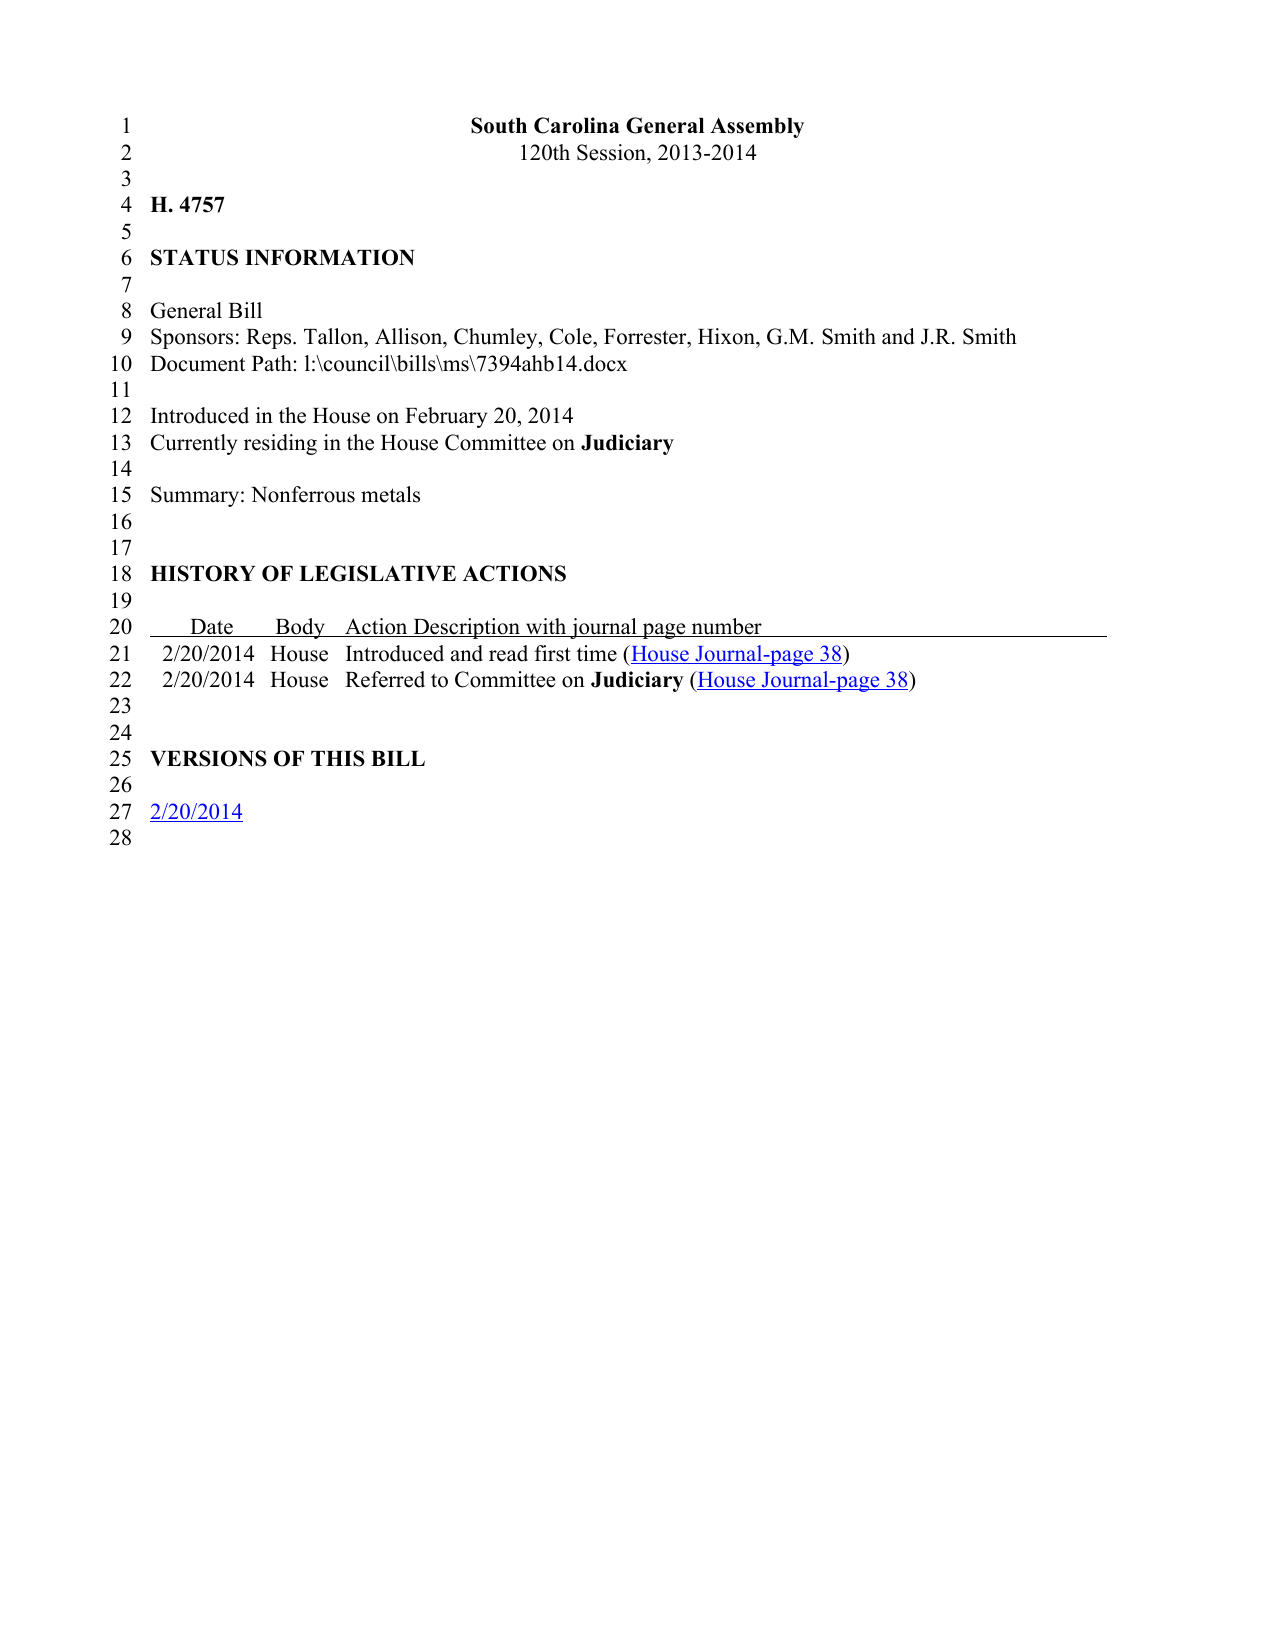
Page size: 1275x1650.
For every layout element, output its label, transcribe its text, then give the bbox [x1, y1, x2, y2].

text Sponsors: Reps. Tallon, Allison, Chumley, Cole, Forrester, Hixon, G.M. Smith and J.R. Smith [150, 323, 1125, 350]
text 2/20/2014 [150, 798, 1125, 824]
text Currently residing in the House Committee on Judiciary [150, 429, 1125, 455]
text Date Body Action Description with journal page number [150, 613, 1125, 639]
text Summary: Nonferrous metals [150, 481, 1125, 508]
text South Carolina General Assembly [150, 112, 1125, 139]
text H. 4757 [150, 192, 1125, 218]
text HISTORY OF LEGISLATIVE ACTIONS [150, 561, 1125, 587]
text Document Path: l:\council\bills\ms\7394ahb14.docx [150, 350, 1125, 376]
text STATUS INFORMATION [150, 244, 1125, 271]
text General Bill [150, 297, 1125, 323]
text 2/20/2014 House Referred to Committee on Judiciary (House Journal-page 38) [150, 666, 1125, 692]
text VERSIONS OF THIS BILL [150, 745, 1125, 771]
text Introduced in the House on February 20, 2014 [150, 402, 1125, 429]
text 120th Session, 2013-2014 [150, 139, 1125, 165]
text 2/20/2014 House Introduced and read first time (House Journal-page 38) [150, 639, 1125, 666]
